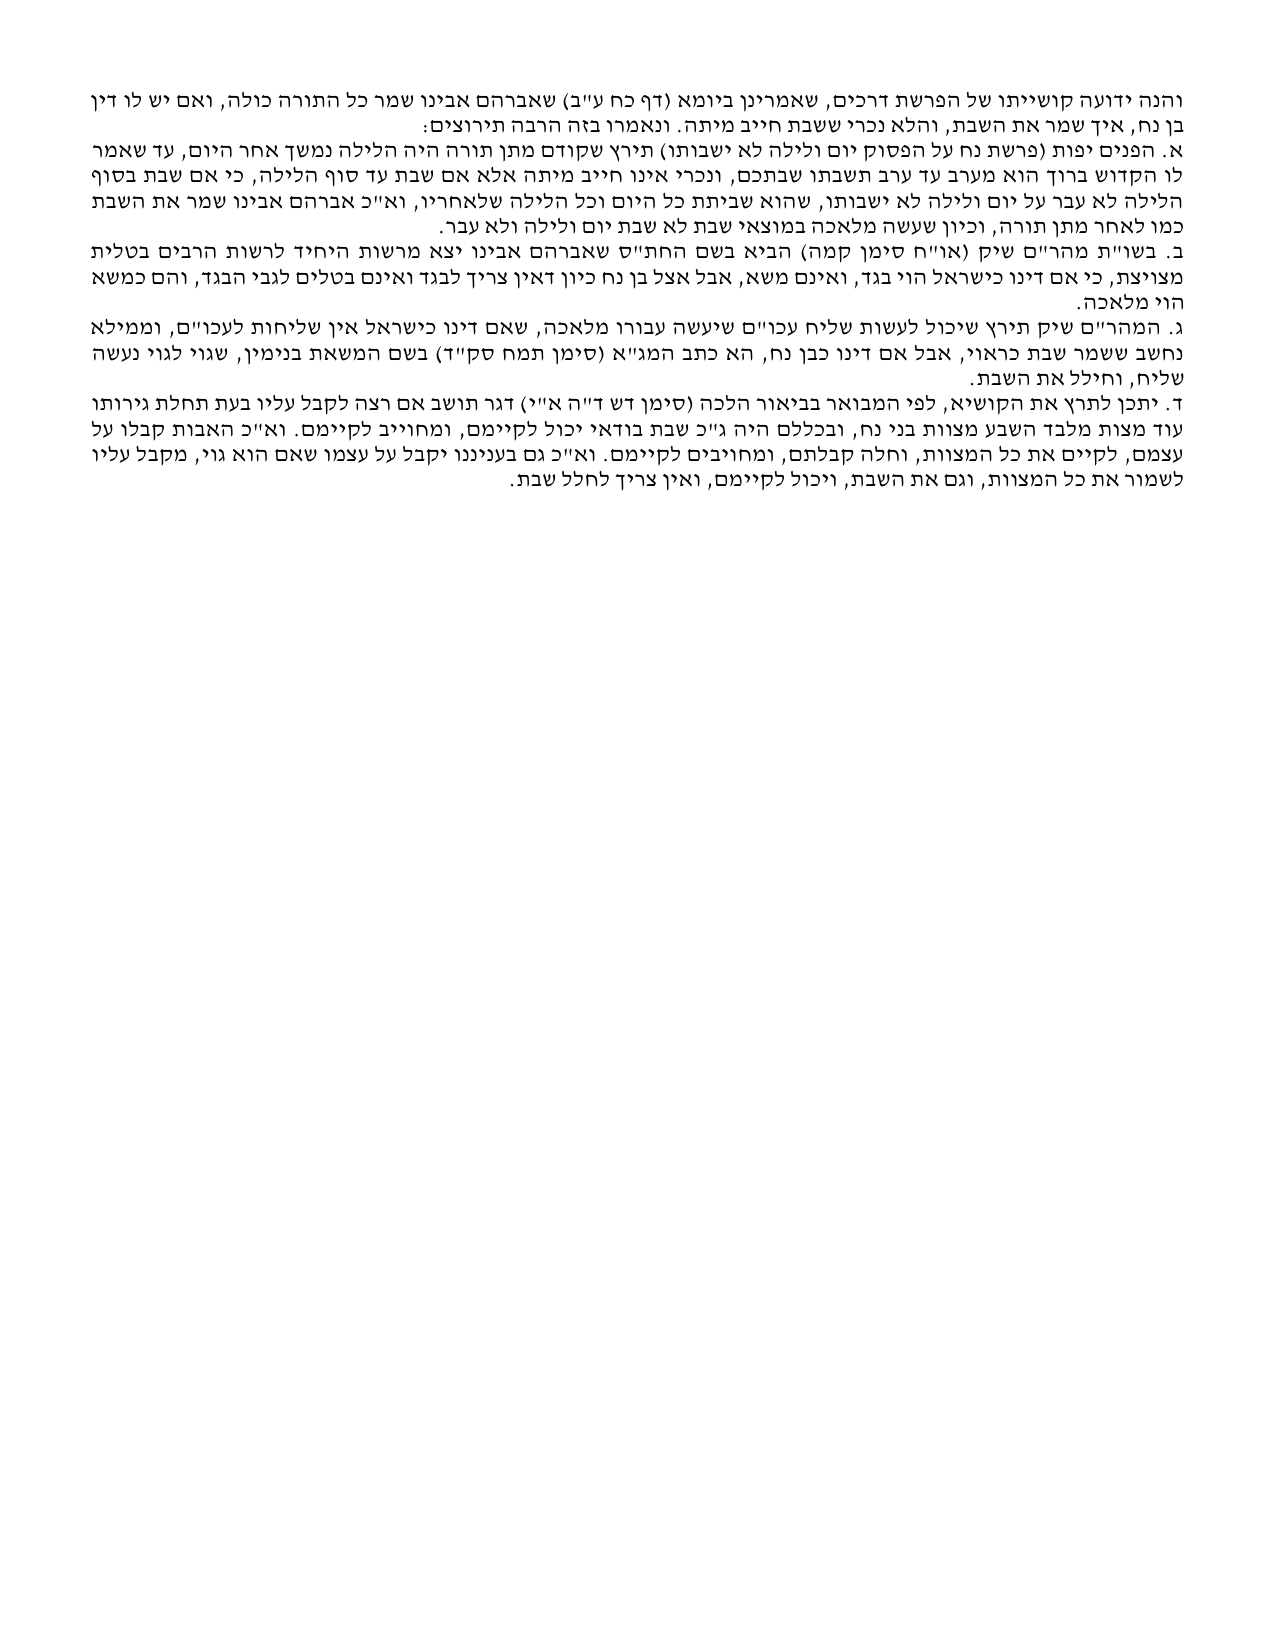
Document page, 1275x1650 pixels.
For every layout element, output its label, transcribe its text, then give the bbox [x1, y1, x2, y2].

text א. הפנים יפות (פרשת נח על הפסוק יום ולילה לא ישבותו) תירץ שקודם מתן תורה היה הלילה נמשך אחר היום, עד שאמר לו הקדוש ברוך הוא מערב עד ערב תשבתו שבתכם, ונכרי אינו חייב מיתה אלא אם שבת עד סוף הלילה, כי אם שבת בסוף הלילה לא עבר על יום ולילה לא ישבותו, שהוא שביתת כל היום וכל הלילה שלאחריו, וא"כ אברהם אבינו שמר את השבת כמו לאחר מתן תורה, וכיון שעשה מלאכה במוצאי שבת לא שבת יום ולילה ולא עבר. [90, 141, 1185, 238]
text ב. בשו"ת מהר"ם שיק (או"ח סימן קמה) הביא בשם החת"ס שאברהם אבינו יצא מרשות היחיד לרשות הרבים בטלית מצויצת, כי אם דינו כישראל הוי בגד, ואינם משא, אבל אצל בן נח כיון דאין צריך לבגד ואינם בטלים לגבי הבגד, והם כמשא הוי מלאכה. [90, 242, 1185, 314]
text ד. יתכן לתרץ את הקושיא, לפי המבואר בביאור הלכה (סימן דש ד"ה א"י) דגר תושב אם רצה לקבל עליו בעת תחלת גירותו עוד מצות מלבד השבע מצוות בני נח, ובכללם היה ג"כ שבת בודאי יכול לקיימם, ומחוייב לקיימם. וא"כ האבות קבלו על עצמם, לקיים את כל המצוות, וחלה קבלתם, ומחויבים לקיימם. וא"כ גם בעניננו יקבל על עצמו שאם הוא גוי, מקבל עליו לשמור את כל המצוות, וגם את השבת, ויכול לקיימם, ואין צריך לחלל שבת. [90, 394, 1185, 492]
text ג. המהר"ם שיק תירץ שיכול לעשות שליח עכו"ם שיעשה עבורו מלאכה, שאם דינו כישראל אין שליחות לעכו"ם, וממילא נחשב ששמר שבת כראוי, אבל אם דינו כבן נח, הא כתב המג"א (סימן תמח סק"ד) בשם המשאת בנימין, שגוי לגוי נעשה שליח, וחילל את השבת. [90, 318, 1185, 390]
text והנה ידועה קושייתו של הפרשת דרכים, שאמרינן ביומא (דף כח ע"ב) שאברהם אבינו שמר כל התורה כולה, ואם יש לו דין בן נח, איך שמר את השבת, והלא נכרי ששבת חייב מיתה. ונאמרו בזה הרבה תירוצים: [90, 90, 1185, 137]
